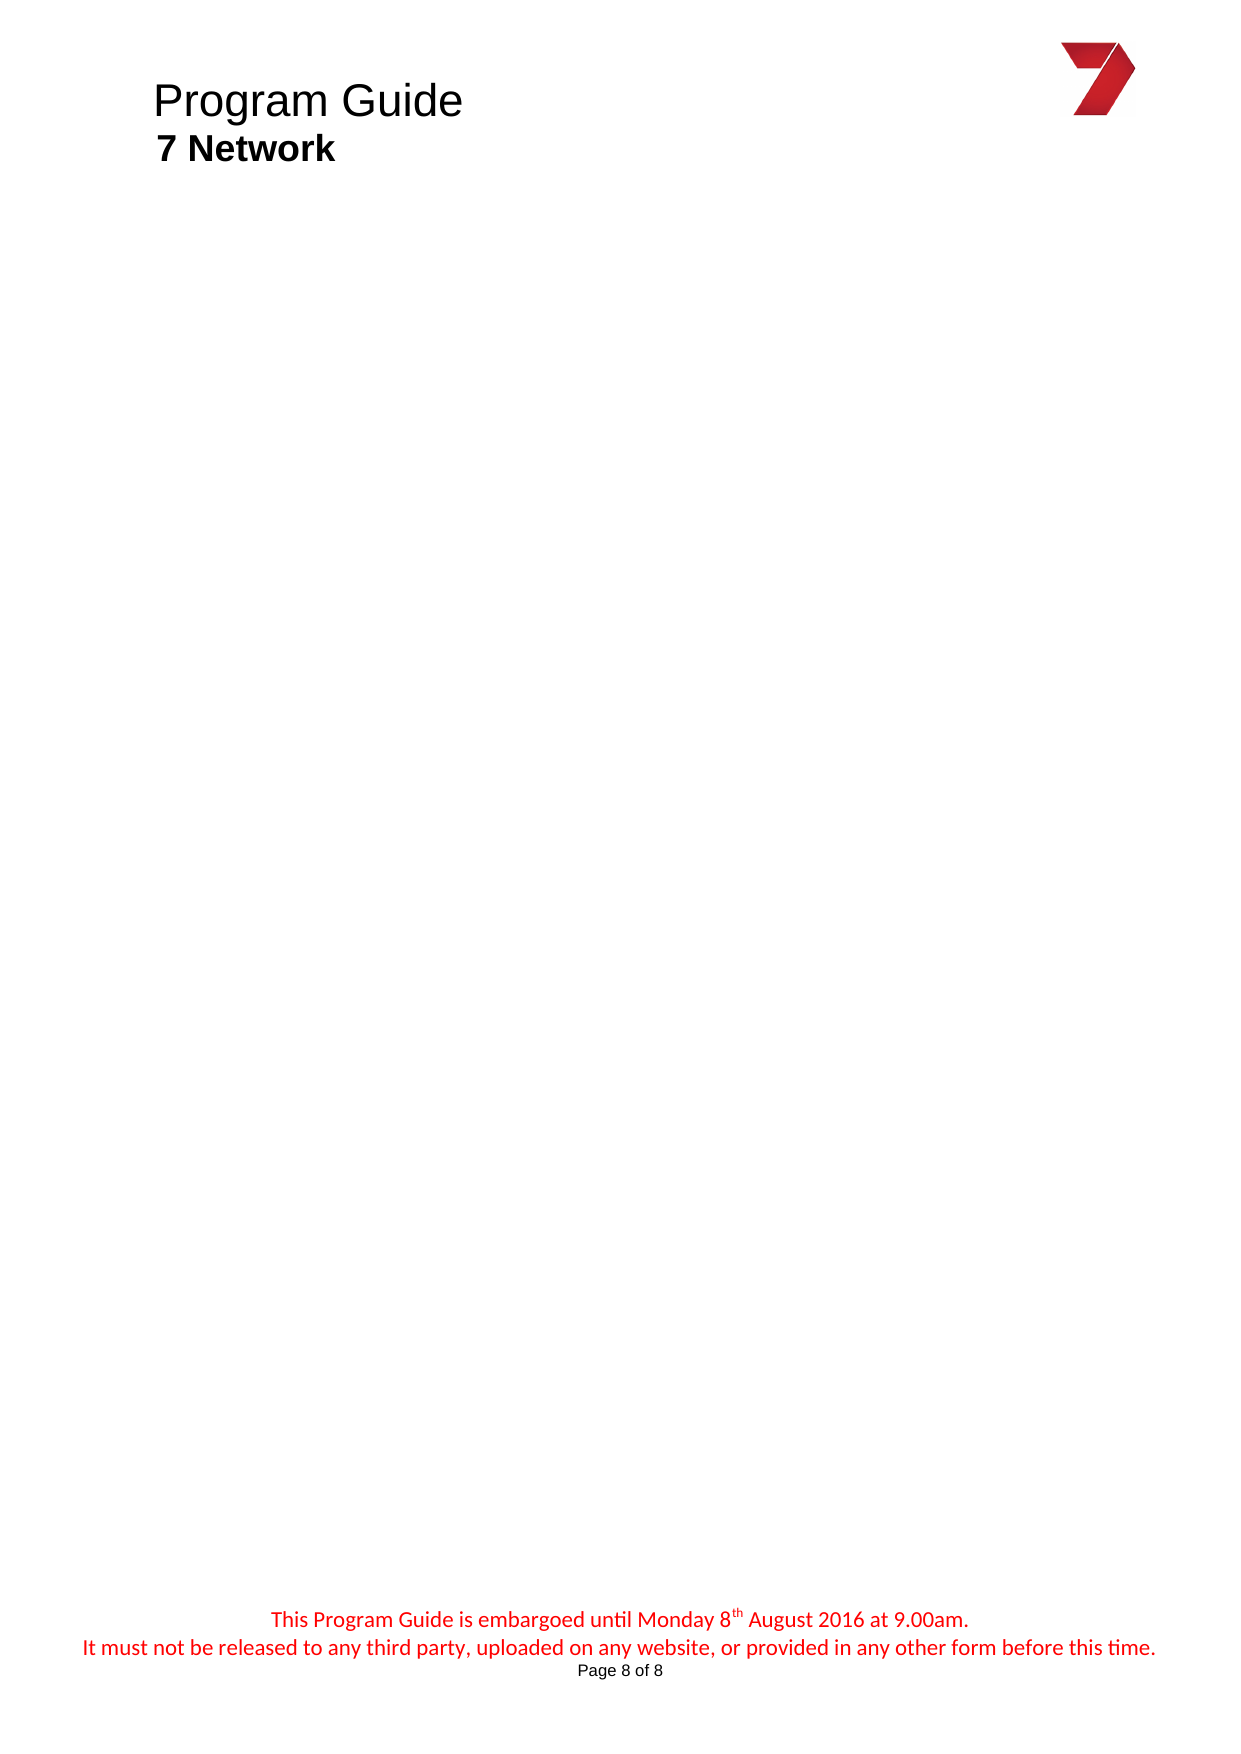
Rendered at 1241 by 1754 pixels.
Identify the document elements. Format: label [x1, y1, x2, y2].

picture [1059, 41, 1137, 117]
